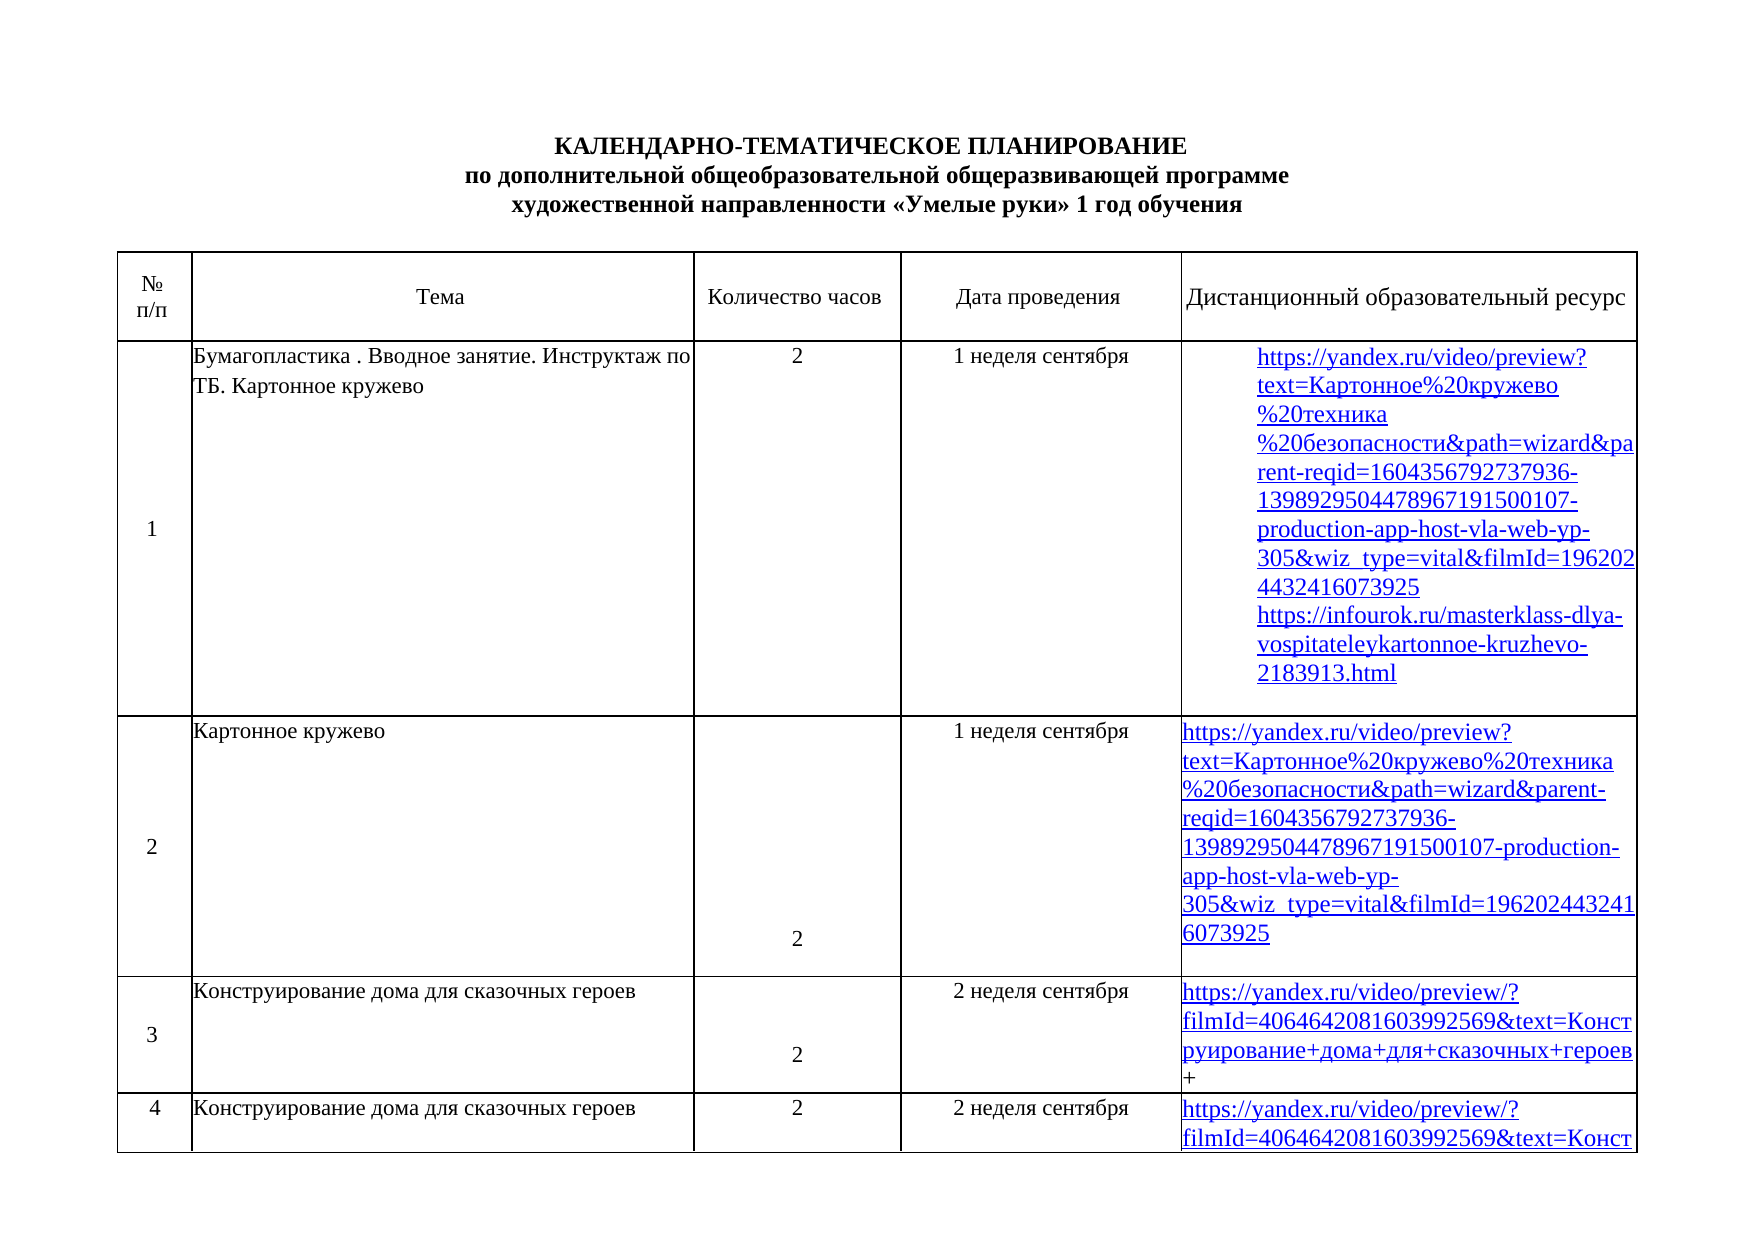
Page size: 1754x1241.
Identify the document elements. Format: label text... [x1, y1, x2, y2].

table_cell Картонное кружево [193, 717, 693, 976]
table_header Дата проведения [902, 253, 1181, 340]
table_cell 2 [695, 1094, 900, 1151]
text художественной направленности «Умелые руки» 1 год обучения [118, 189, 1636, 217]
table_cell 2 неделя сентября [902, 1094, 1181, 1151]
table_header Количество часов [695, 253, 900, 340]
table_header Дистанционный образовательный ресурс [1182, 253, 1636, 340]
table_cell 3 [118, 977, 191, 1092]
table_cell 2 неделя сентября [902, 977, 1181, 1092]
table_cell 1 неделя сентября [902, 717, 1181, 976]
table_cell https://yandex.ru/video/preview?text=Картонное%20кружево%20техника%20безопасности&path=wizard&parent-reqid=1604356792737936-1398929504478967191500107-production-app-host-vla-web-yp-305&wiz_type=vital&filmId=1962024432416073925 [1182, 717, 1636, 976]
table_cell 2 [695, 342, 900, 715]
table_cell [193, 1094, 693, 1151]
table_cell 1 неделя сентября [902, 342, 1181, 715]
table_cell 2 [695, 717, 900, 976]
table_cell Бумагопластика . Вводное занятие. Инструктаж по ТБ. Картонное кружево [193, 342, 693, 715]
table_cell https://yandex.ru/video/preview?text=Картонное%20кружево%20техника%20безопасности&path=wizard&parent-reqid=1604356792737936-1398929504478967191500107-production-app-host-vla-web-yp-305&wiz_type=vital&filmId=1962024432416073925 https://infourok.ru/masterklass-dlya-vospitateleykartonnoe-kruzhevo-2183913.html [1182, 342, 1636, 715]
table_cell 2 [695, 977, 900, 1092]
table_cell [1182, 1094, 1636, 1151]
table_cell Конструирование дома для сказочных героев [193, 977, 693, 1092]
table_cell https://yandex.ru/video/preview/?filmId=4064642081603992569&text=Конструирование+дома+для+сказочных+героев+ [1182, 977, 1636, 1092]
table_cell 2 [118, 717, 191, 976]
table_cell 1 [118, 342, 191, 715]
table_header Тема [193, 253, 693, 340]
text КАЛЕНДАРНО-ТЕМАТИЧЕСКОЕ ПЛАНИРОВАНИЕ по дополнительной общеобразовательной общеразвивающей программе [118, 131, 1636, 189]
table_header № п/п [118, 253, 191, 340]
table_cell 4 [118, 1094, 191, 1151]
